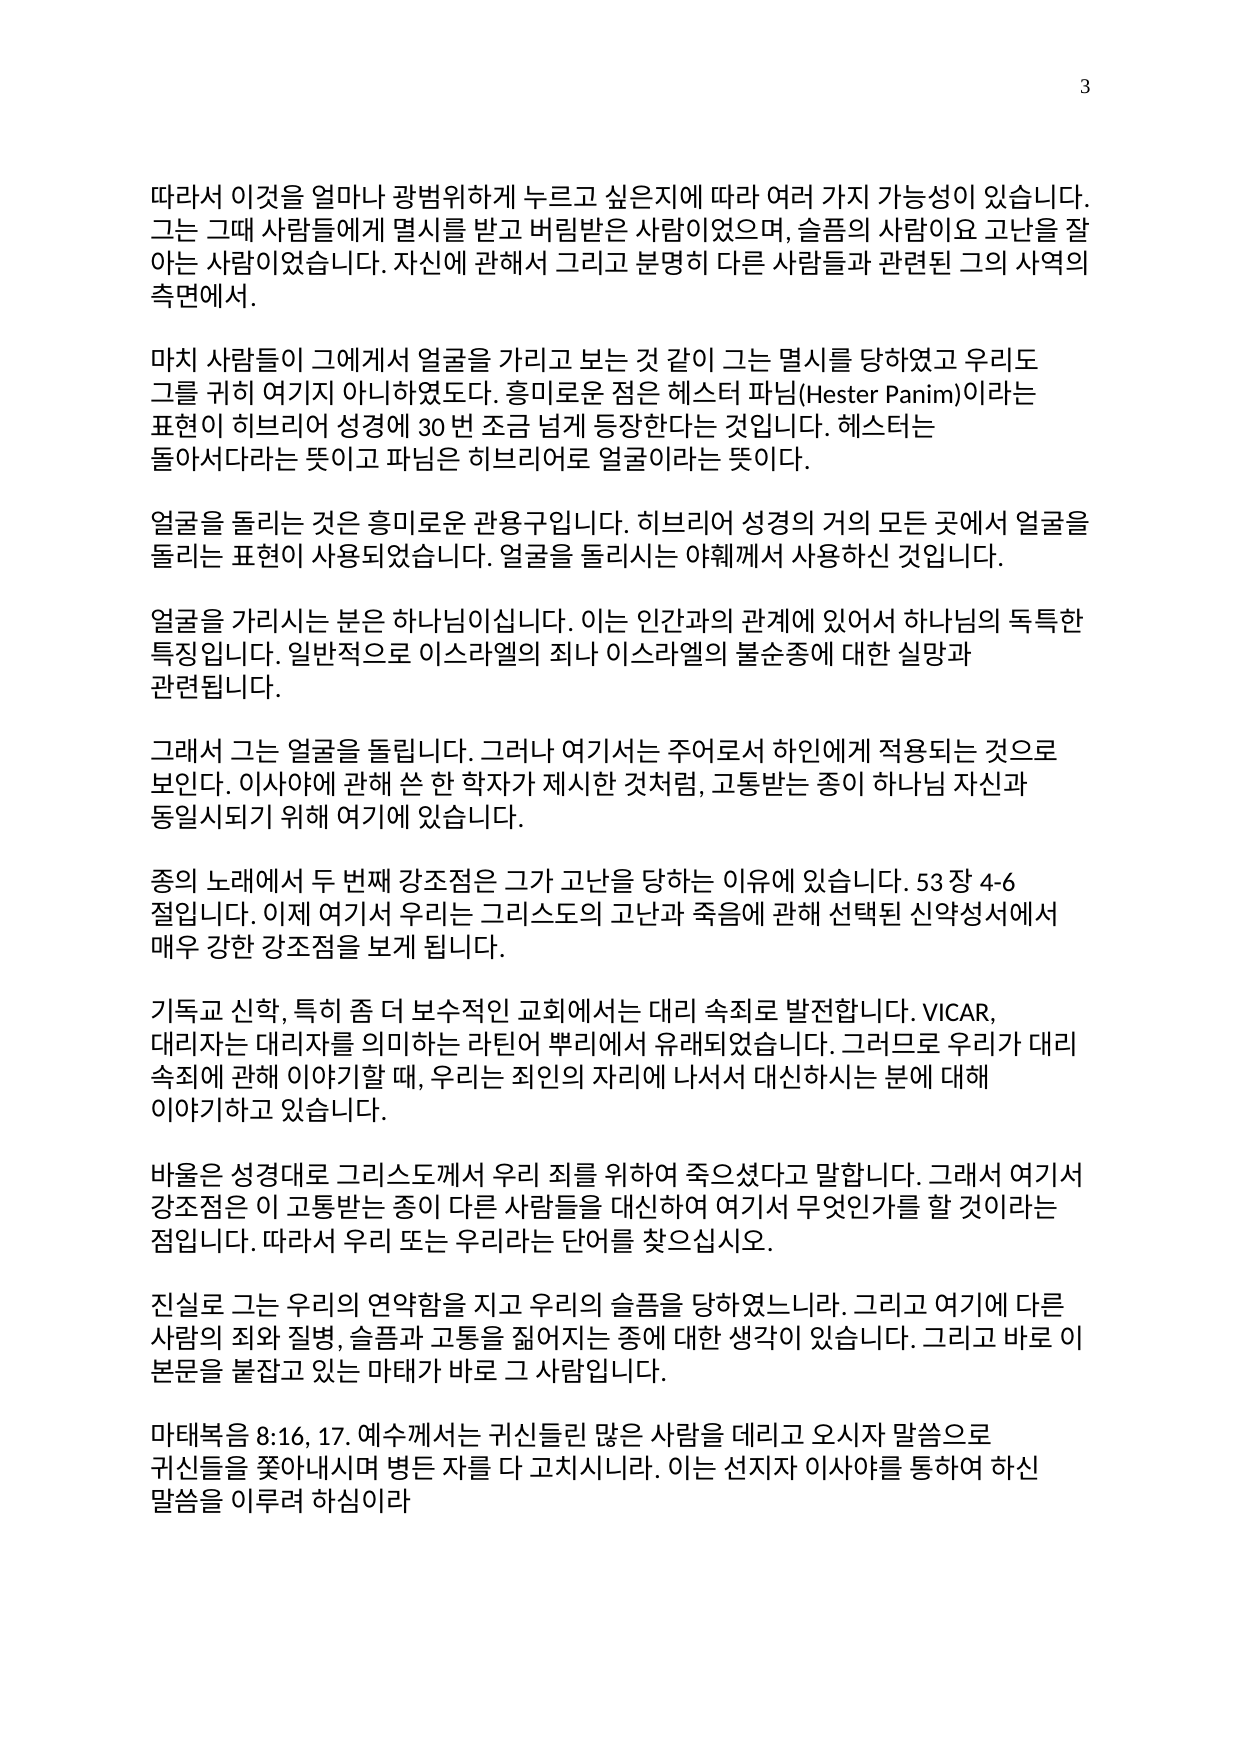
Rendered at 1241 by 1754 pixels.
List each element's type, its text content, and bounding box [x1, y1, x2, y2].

text 따라서 이것을 얼마나 광범위하게 누르고 싶은지에 따라 여러 가지 가능성이 있습니다. 그는 그때 사람들에게 멸시를 받고 버림받은 사람이었으며, 슬픔의 사람이요 고난을 잘 아는 사람이었습니다. 자신에 관해서 그리고 분명히 다른 사람들과 관련된 그의 사역의 측면에서. [150, 181, 1090, 313]
text 얼굴을 돌리는 것은 흥미로운 관용구입니다. 히브리어 성경의 거의 모든 곳에서 얼굴을 돌리는 표현이 사용되었습니다. 얼굴을 돌리시는 야훼께서 사용하신 것입니다. [150, 508, 1090, 574]
text 얼굴을 가리시는 분은 하나님이십니다. 이는 인간과의 관계에 있어서 하나님의 독특한 특징입니다. 일반적으로 이스라엘의 죄나 이스라엘의 불순종에 대한 실망과 관련됩니다. [150, 605, 1090, 704]
text 기독교 신학, 특히 좀 더 보수적인 교회에서는 대리 속죄로 발전합니다. VICAR, 대리자는 대리자를 의미하는 라틴어 뿌리에서 유래되었습니다. 그러므로 우리가 대리 속죄에 관해 이야기할 때, 우리는 죄인의 자리에 나서서 대신하시는 분에 대해 이야기하고 있습니다. [150, 995, 1090, 1127]
text 종의 노래에서 두 번째 강조점은 그가 고난을 당하는 이유에 있습니다. 53장 4-6절입니다. 이제 여기서 우리는 그리스도의 고난과 죽음에 관해 선택된 신약성서에서 매우 강한 강조점을 보게 됩니다. [150, 865, 1090, 964]
text 마태복음 8:16, 17. 예수께서는 귀신들린 많은 사람을 데리고 오시자 말씀으로 귀신들을 쫓아내시며 병든 자를 다 고치시니라. 이는 선지자 이사야를 통하여 하신 말씀을 이루려 하심이라 [150, 1419, 1090, 1518]
text 마치 사람들이 그에게서 얼굴을 가리고 보는 것 같이 그는 멸시를 당하였고 우리도 그를 귀히 여기지 아니하였도다. 흥미로운 점은 헤스터 파님(Hester Panim)이라는 표현이 히브리어 성경에 30번 조금 넘게 등장한다는 것입니다. 헤스터는 돌아서다라는 뜻이고 파님은 히브리어로 얼굴이라는 뜻이다. [150, 344, 1090, 476]
text 바울은 성경대로 그리스도께서 우리 죄를 위하여 죽으셨다고 말합니다. 그래서 여기서 강조점은 이 고통받는 종이 다른 사람들을 대신하여 여기서 무엇인가를 할 것이라는 점입니다. 따라서 우리 또는 우리라는 단어를 찾으십시오. [150, 1159, 1090, 1258]
text 그래서 그는 얼굴을 돌립니다. 그러나 여기서는 주어로서 하인에게 적용되는 것으로 보인다. 이사야에 관해 쓴 한 학자가 제시한 것처럼, 고통받는 종이 하나님 자신과 동일시되기 위해 여기에 있습니다. [150, 735, 1090, 834]
text 진실로 그는 우리의 연약함을 지고 우리의 슬픔을 당하였느니라. 그리고 여기에 다른 사람의 죄와 질병, 슬픔과 고통을 짊어지는 종에 대한 생각이 있습니다. 그리고 바로 이 본문을 붙잡고 있는 마태가 바로 그 사람입니다. [150, 1289, 1090, 1388]
